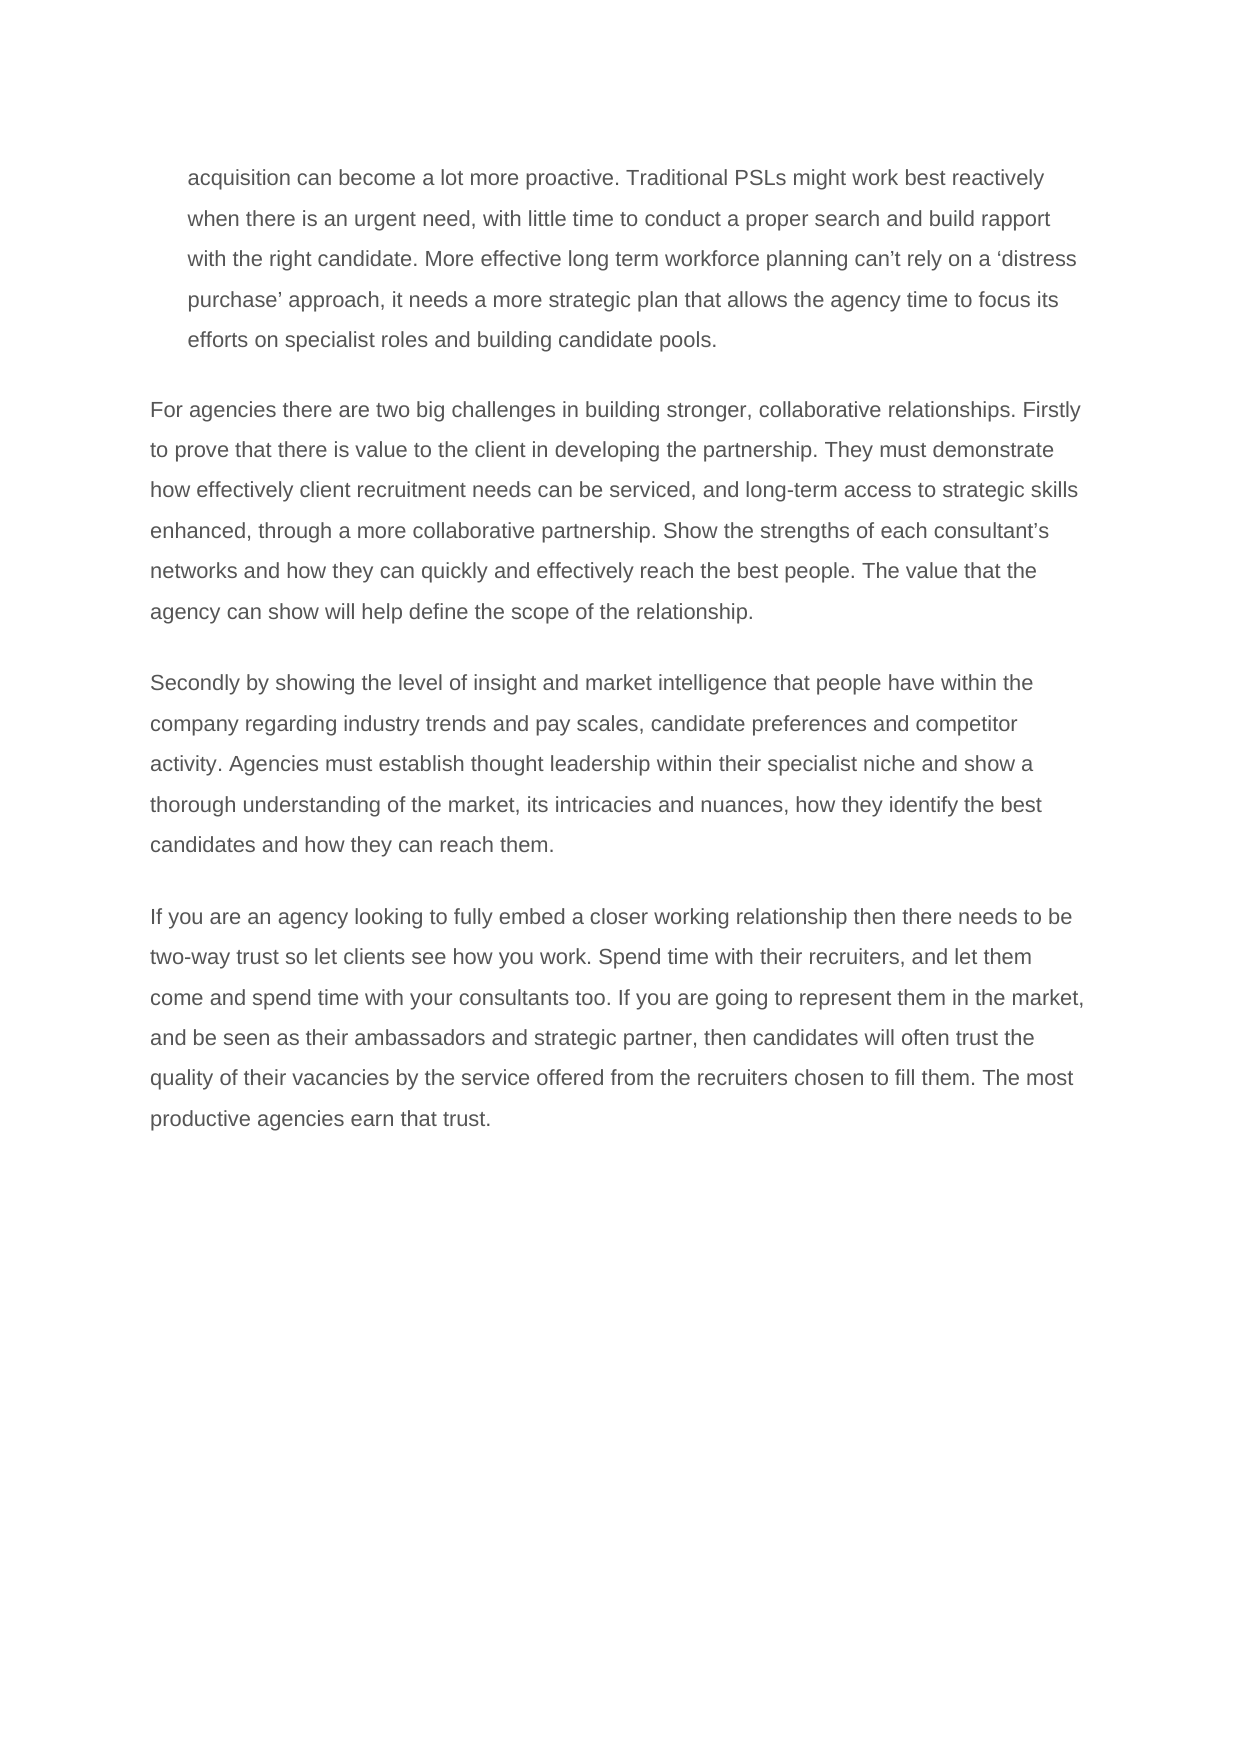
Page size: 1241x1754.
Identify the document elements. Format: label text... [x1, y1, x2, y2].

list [150, 150, 1090, 352]
text Secondly by showing the level of insight and market intelligence that people have within the company regarding industry trends and pay scales, candidate preferences and competitor activity. Agencies must establish thought leadership within their specialist niche and show a thorough understanding of the market, its intricacies and nuances, how they identify the best candidates and how they can reach them. [150, 655, 1090, 857]
text For agencies there are two big challenges in building stronger, collaborative relationships. Firstly to prove that there is value to the client in developing the partnership. They must demonstrate how effectively client recruitment needs can be serviced, and long-term access to strategic skills enhanced, through a more collaborative partnership. Show the strengths of each consultant’s networks and how they can quickly and effectively reach the best people. The value that the agency can show will help define the scope of the relationship. [150, 381, 1090, 624]
text If you are an agency looking to fully embed a closer working relationship then there needs to be two-way trust so let clients see how you work. Spend time with their recruiters, and let them come and spend time with your consultants too. If you are going to represent them in the market, and be seen as their ambassadors and strategic partner, then candidates will often trust the quality of their vacancies by the service offered from the recruiters chosen to fill them. The most productive agencies earn that trust. [150, 888, 1090, 1131]
